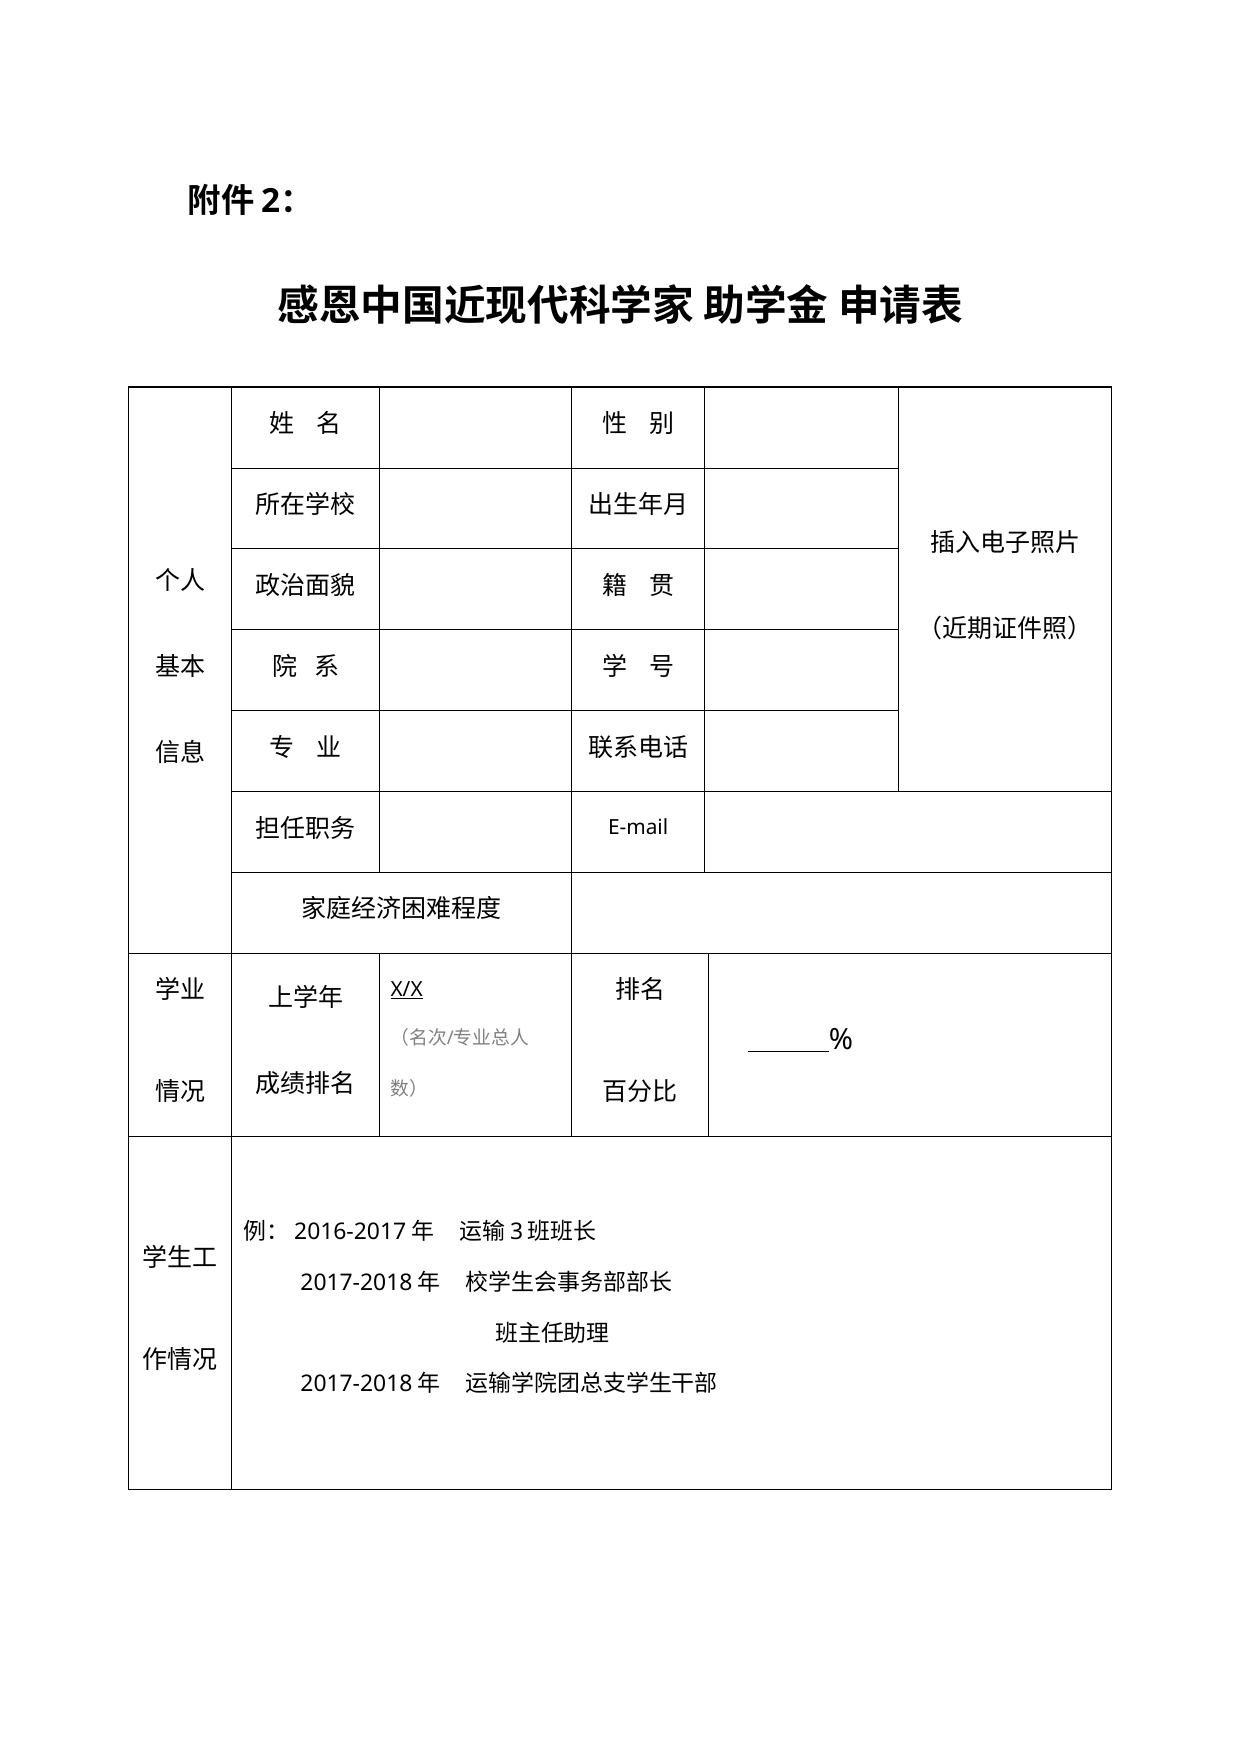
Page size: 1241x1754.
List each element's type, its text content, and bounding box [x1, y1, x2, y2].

table_header [705, 388, 898, 467]
table_cell [572, 873, 1111, 953]
table_cell 所在学校 [232, 469, 379, 548]
table_cell 学业 情况 [129, 954, 231, 1136]
table_header 插入电子照片 （近期证件照） [899, 388, 1111, 791]
table_cell [380, 792, 571, 872]
table_cell 排名 百分比 [572, 954, 708, 1136]
table_cell 家庭经济困难程度 [232, 873, 571, 953]
table_cell [705, 792, 1111, 872]
table_header [380, 388, 571, 467]
table_cell [705, 469, 898, 548]
table_cell 上学年 成绩排名 [232, 954, 379, 1136]
table_cell 担任职务 [232, 792, 379, 872]
text 附件2： [187, 164, 1053, 232]
table_cell [380, 549, 571, 629]
table_cell 学 号 [572, 630, 704, 710]
table_cell 学生工作情况 [129, 1137, 231, 1489]
table_cell X/X （名次/专业总人数） [380, 954, 571, 1136]
table_cell [380, 469, 571, 548]
table_cell [380, 630, 571, 710]
table_header 性 别 [572, 388, 704, 467]
table_cell [705, 711, 898, 791]
table_cell [380, 711, 571, 791]
table_cell 院 系 [232, 630, 379, 710]
table_cell 专 业 [232, 711, 379, 791]
table_cell [705, 549, 898, 629]
table_cell 联系电话 [572, 711, 704, 791]
table_cell E-mail [572, 792, 704, 872]
table_header 姓 名 [232, 388, 379, 467]
table_cell % [709, 954, 1111, 1136]
table_cell [705, 630, 898, 710]
table_cell 出生年月 [572, 469, 704, 548]
table_cell 籍 贯 [572, 549, 704, 629]
table_cell 政治面貌 [232, 549, 379, 629]
table_header 个人 基本 信息 [129, 388, 231, 953]
text 感恩中国近现代科学家 助学金 申请表 [187, 268, 1053, 336]
table_cell 例： 2016-2017年 运输3班班长 2017-2018年 校学生会事务部部长 班主任助理 2017-2018年 运输学院团总支学生干部 [232, 1137, 1111, 1489]
